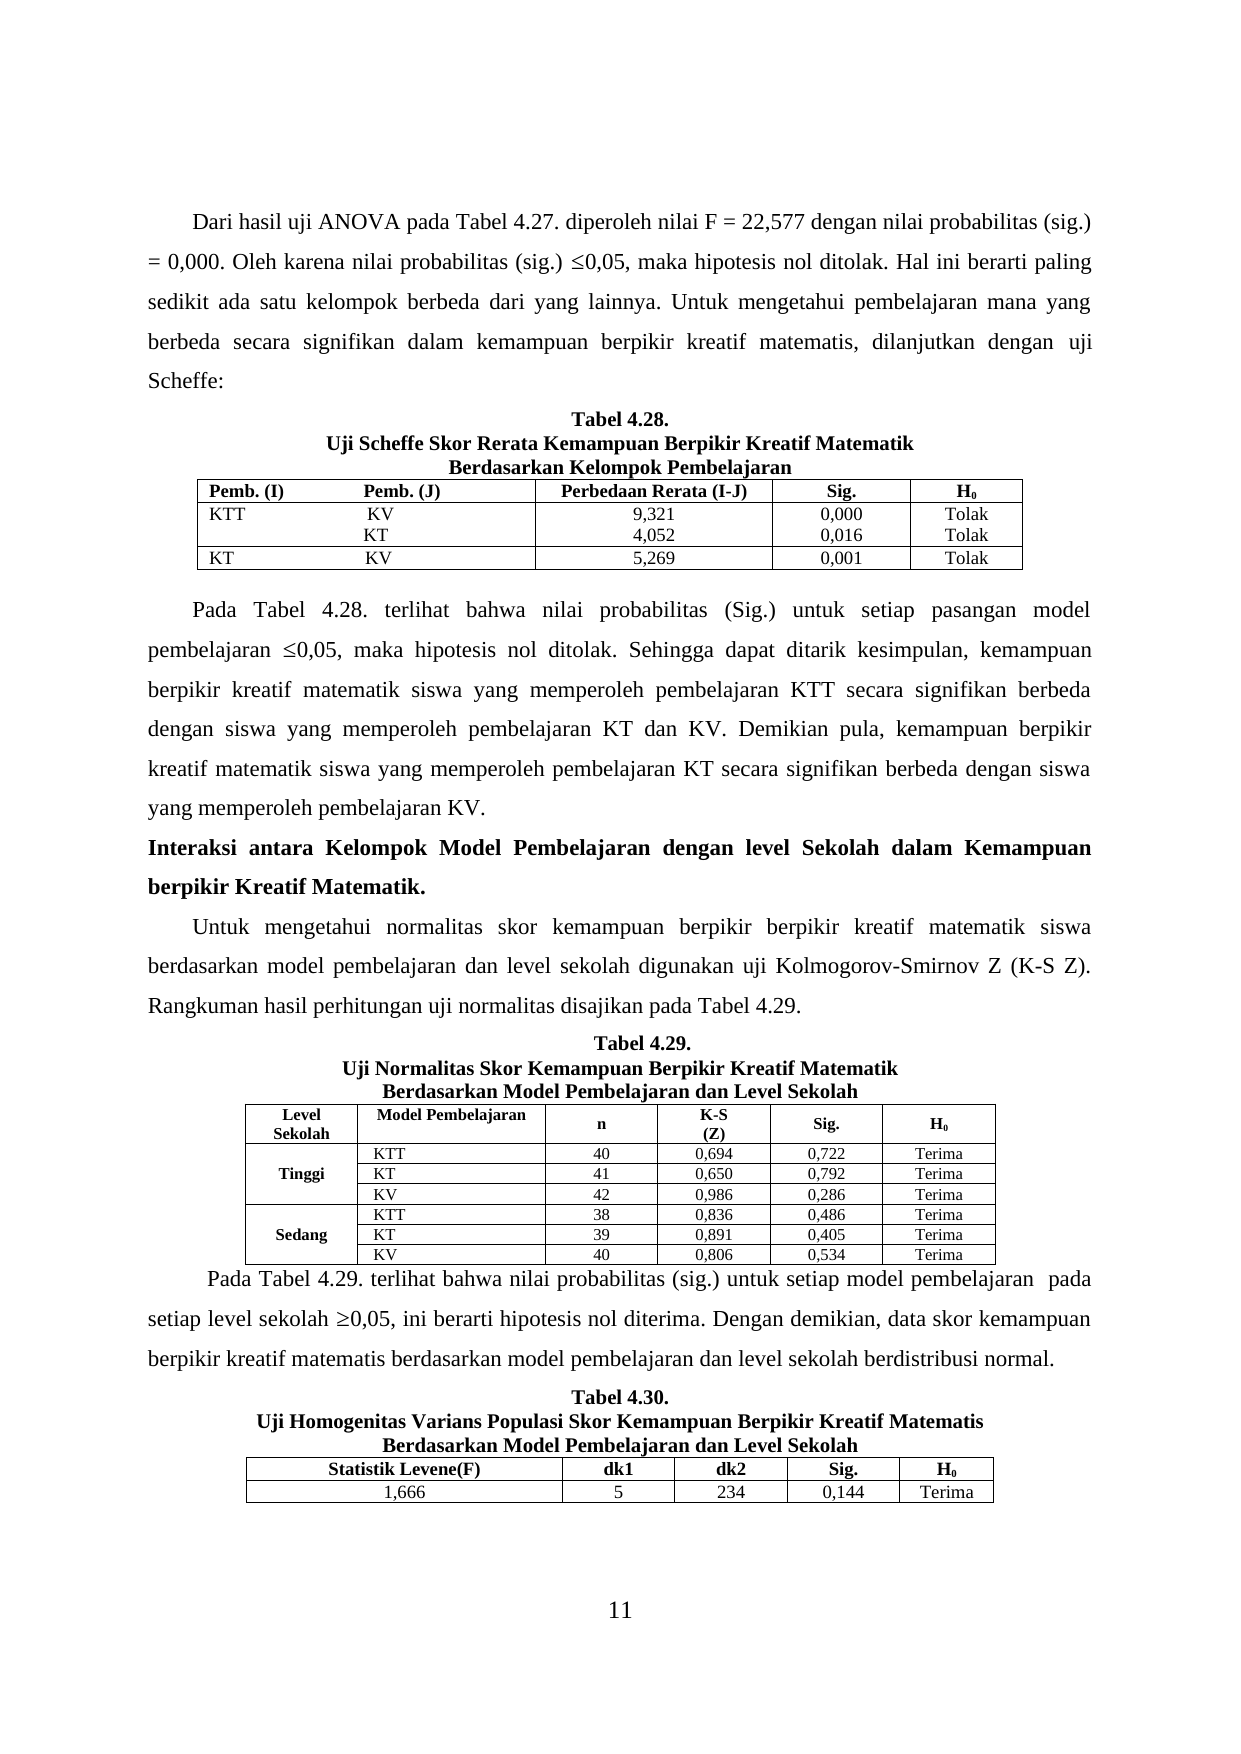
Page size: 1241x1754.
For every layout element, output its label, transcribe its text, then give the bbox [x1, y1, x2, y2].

table_header Perbedaan Rerata (I-J) [536, 480, 772, 502]
table_cell 0,650 [658, 1164, 770, 1183]
table_cell 39 [546, 1225, 657, 1244]
table_header H0 [900, 1458, 993, 1480]
text Pada Tabel 4.29. terlihat bahwa nilai probabilitas (sig.) untuk setiap model pembelajaran pada setiap level sekolah 0,05, ini berarti hipotesis nol diterima. Dengan demikian, data skor kemampuan berpikir kreatif matematis berdasarkan model pembelajaran dan level sekolah berdistribusi normal. [148, 1265, 1092, 1372]
table_cell 234 [675, 1481, 787, 1502]
table_cell KV [358, 1184, 545, 1203]
table_cell KT [358, 1225, 545, 1244]
table_header Sig. [788, 1458, 899, 1480]
text Tabel 4.29. [148, 1031, 1092, 1055]
table_cell Terima [883, 1225, 995, 1244]
table_header Model Pembelajaran [358, 1105, 545, 1143]
table_header H0 [911, 480, 1022, 502]
table_header K-S (Z) [658, 1105, 770, 1143]
text Uji Normalitas Skor Kemampuan Berpikir Kreatif Matematik [148, 1055, 1092, 1079]
table_cell 1,666 [247, 1481, 562, 1502]
table_cell Terima [883, 1144, 995, 1163]
text Berdasarkan Model Pembelajaran dan Level Sekolah [148, 1079, 1092, 1103]
table_cell 0,806 [658, 1245, 770, 1264]
table_cell KTT KV KT [198, 503, 535, 546]
text Uji Homogenitas Varians Populasi Skor Kemampuan Berpikir Kreatif Matematis [148, 1409, 1092, 1433]
table_cell KT KV [198, 547, 535, 568]
table_cell 0,144 [788, 1481, 899, 1502]
table_cell Sedang [246, 1205, 357, 1264]
table_cell 0,694 [658, 1144, 770, 1163]
table_cell 5 [563, 1481, 674, 1502]
table_cell 0,722 [771, 1144, 882, 1163]
table_cell 0,534 [771, 1245, 882, 1264]
table_header Pemb. (I) Pemb. (J) [198, 480, 535, 502]
table_header Sig. [771, 1105, 882, 1143]
table_cell KV [358, 1245, 545, 1264]
table_cell 0,001 [773, 547, 910, 568]
table_cell 38 [546, 1205, 657, 1224]
table_cell 0,986 [658, 1184, 770, 1203]
text Untuk mengetahui normalitas skor kemampuan berpikir berpikir kreatif matematik siswa berdasarkan model pembelajaran dan level sekolah digunakan uji Kolmogorov-Smirnov Z (K-S Z). Rangkuman hasil perhitungan uji normalitas disajikan pada Tabel 4.29. [148, 913, 1092, 1018]
text Berdasarkan Model Pembelajaran dan Level Sekolah [148, 1433, 1092, 1457]
table_header Statistik Levene(F) [247, 1458, 562, 1480]
table_cell Terima [883, 1245, 995, 1264]
text Tabel 4.28. [148, 407, 1092, 431]
table_header Sig. [773, 480, 910, 502]
table_cell 0,286 [771, 1184, 882, 1203]
text Interaksi antara Kelompok Model Pembelajaran dengan level Sekolah dalam Kemampuan berpikir Kreatif Matematik. [148, 834, 1092, 900]
table_cell 41 [546, 1164, 657, 1183]
table_header dk1 [563, 1458, 674, 1480]
text Uji Scheffe Skor Rerata Kemampuan Berpikir Kreatif Matematik [148, 431, 1092, 455]
table_cell 0,405 [771, 1225, 882, 1244]
table_cell KTT [358, 1144, 545, 1163]
table_cell 40 [546, 1245, 657, 1264]
text Tabel 4.30. [148, 1385, 1092, 1409]
table_cell Terima [883, 1164, 995, 1183]
text Dari hasil uji ANOVA pada Tabel 4.27. diperoleh nilai F = 22,577 dengan nilai probabilitas (sig.) = 0,000. Oleh karena nilai probabilitas (sig.) 0,05, maka hipotesis nol ditolak. Hal ini berarti paling sedikit ada satu kelompok berbeda dari yang lainnya. Untuk mengetahui pembelajaran mana yang berbeda secara signifikan dalam kemampuan berpikir kreatif matematis, dilanjutkan dengan uji Scheffe: [148, 208, 1092, 394]
table_cell Terima [883, 1205, 995, 1224]
table_cell 5,269 [536, 547, 772, 568]
table_header Level Sekolah [246, 1105, 357, 1143]
table_cell Tolak [911, 547, 1022, 568]
table_cell Tolak Tolak [911, 503, 1022, 546]
table_cell 0,000 0,016 [773, 503, 910, 546]
table_cell Terima [900, 1481, 993, 1502]
table_header H0 [883, 1105, 995, 1143]
table_cell 0,792 [771, 1164, 882, 1183]
table_header dk2 [675, 1458, 787, 1480]
table_cell 0,836 [658, 1205, 770, 1224]
table_header n [546, 1105, 657, 1143]
text Berdasarkan Kelompok Pembelajaran [148, 455, 1092, 479]
table_cell Tinggi [246, 1144, 357, 1203]
table_cell 0,891 [658, 1225, 770, 1244]
text Pada Tabel 4.28. terlihat bahwa nilai probabilitas (Sig.) untuk setiap pasangan model pembelajaran 0,05, maka hipotesis nol ditolak. Sehingga dapat ditarik kesimpulan, kemampuan berpikir kreatif matematik siswa yang memperoleh pembelajaran KTT secara signifikan berbeda dengan siswa yang memperoleh pembelajaran KT dan KV. Demikian pula, kemampuan berpikir kreatif matematik siswa yang memperoleh pembelajaran KT secara signifikan berbeda dengan siswa yang memperoleh pembelajaran KV. [148, 596, 1092, 821]
table_cell KTT [358, 1205, 545, 1224]
table_cell 9,321 4,052 [536, 503, 772, 546]
table_cell 40 [546, 1144, 657, 1163]
table_cell Terima [883, 1184, 995, 1203]
table_cell KT [358, 1164, 545, 1183]
table_cell 0,486 [771, 1205, 882, 1224]
table_cell 42 [546, 1184, 657, 1203]
